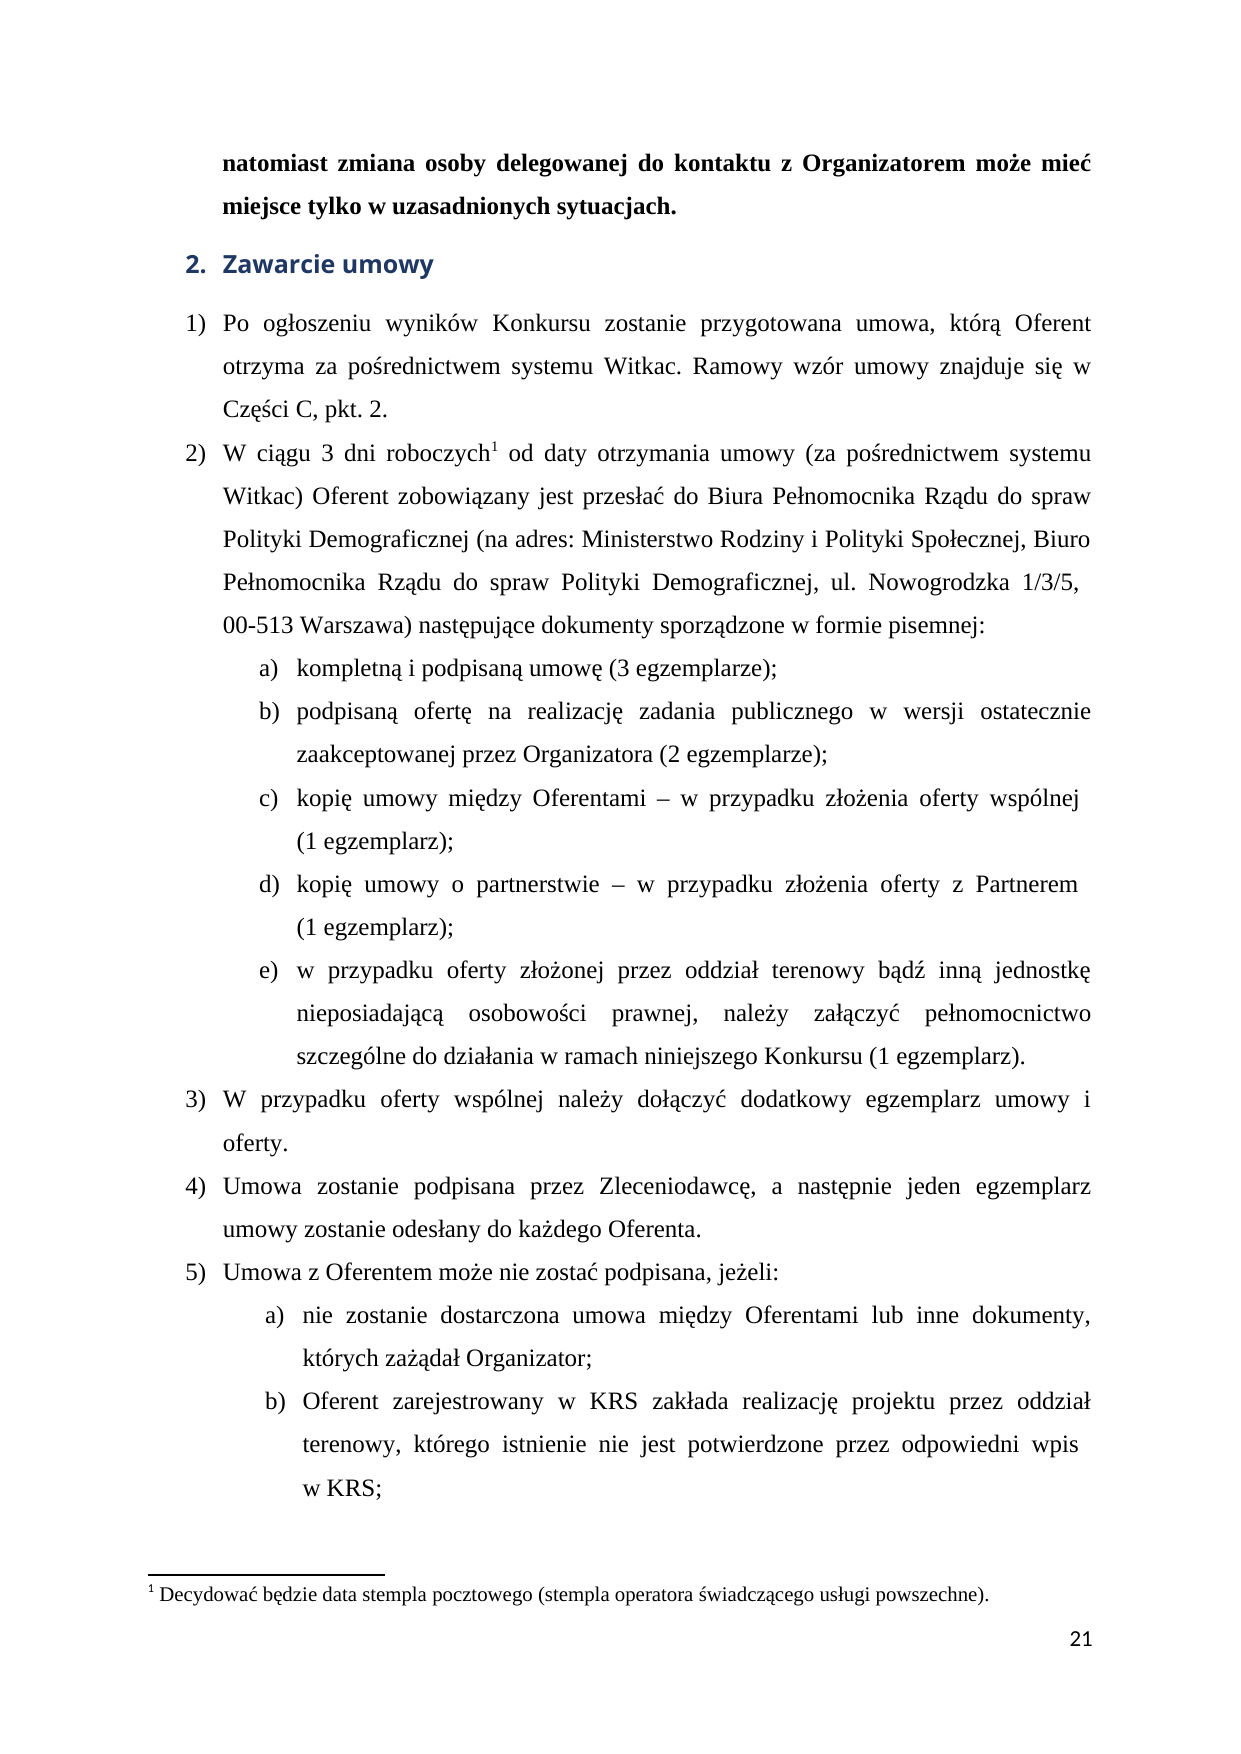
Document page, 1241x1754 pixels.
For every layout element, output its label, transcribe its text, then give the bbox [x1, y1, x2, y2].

list Umowa zostanie podpisana przez Zleceniodawcę, a następnie jeden egzemplarz umowy zostanie odesłany do każdego Oferenta. [185, 1171, 1092, 1243]
list W ciągu 3 dni roboczych od daty otrzymania umowy (za pośrednictwem systemu Witkac) Oferent zobowiązany jest przesłać do Biura Pełnomocnika Rządu do spraw Polityki Demograficznej (na adres: Ministerstwo Rodziny i Polityki Społecznej, Biuro Pełnomocnika Rządu do spraw Polityki Demograficznej, ul. Nowogrodzka 1/3/5, 00-513 Warszawa) następujące dokumenty sporządzone w formie pisemnej: [185, 438, 1092, 639]
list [185, 148, 1092, 219]
list Umowa z Oferentem może nie zostać podpisana, jeżeli: [185, 1257, 1092, 1286]
list kopię umowy o partnerstwie – w przypadku złożenia oferty z Partnerem (1 egzemplarz); [259, 869, 1092, 941]
list kompletną i podpisaną umowę (3 egzemplarze); [259, 653, 1092, 682]
list nie zostanie dostarczona umowa między Oferentami lub inne dokumenty, których zażądał Organizator; [265, 1300, 1092, 1372]
list podpisaną ofertę na realizację zadania publicznego w wersji ostatecznie zaakceptowanej przez Organizatora (2 egzemplarze); [259, 696, 1092, 768]
list w przypadku oferty złożonej przez oddział terenowy bądź inną jednostkę nieposiadającą osobowości prawnej, należy załączyć pełnomocnictwo szczególne do działania w ramach niniejszego Konkursu (1 egzemplarz). [259, 955, 1092, 1070]
list W przypadku oferty wspólnej należy dołączyć dodatkowy egzemplarz umowy i oferty. [185, 1084, 1092, 1156]
list Po ogłoszeniu wyników Konkursu zostanie przygotowana umowa, którą Oferent otrzyma za pośrednictwem systemu Witkac. Ramowy wzór umowy znajduje się w Części C, pkt. 2. [185, 308, 1092, 423]
subtitle Zawarcie umowy [185, 246, 1092, 281]
list Oferent zarejestrowany w KRS zakłada realizację projektu przez oddział terenowy, którego istnienie nie jest potwierdzone przez odpowiedni wpis w KRS; [265, 1386, 1092, 1501]
list kopię umowy między Oferentami – w przypadku złożenia oferty wspólnej (1 egzemplarz); [259, 783, 1092, 854]
